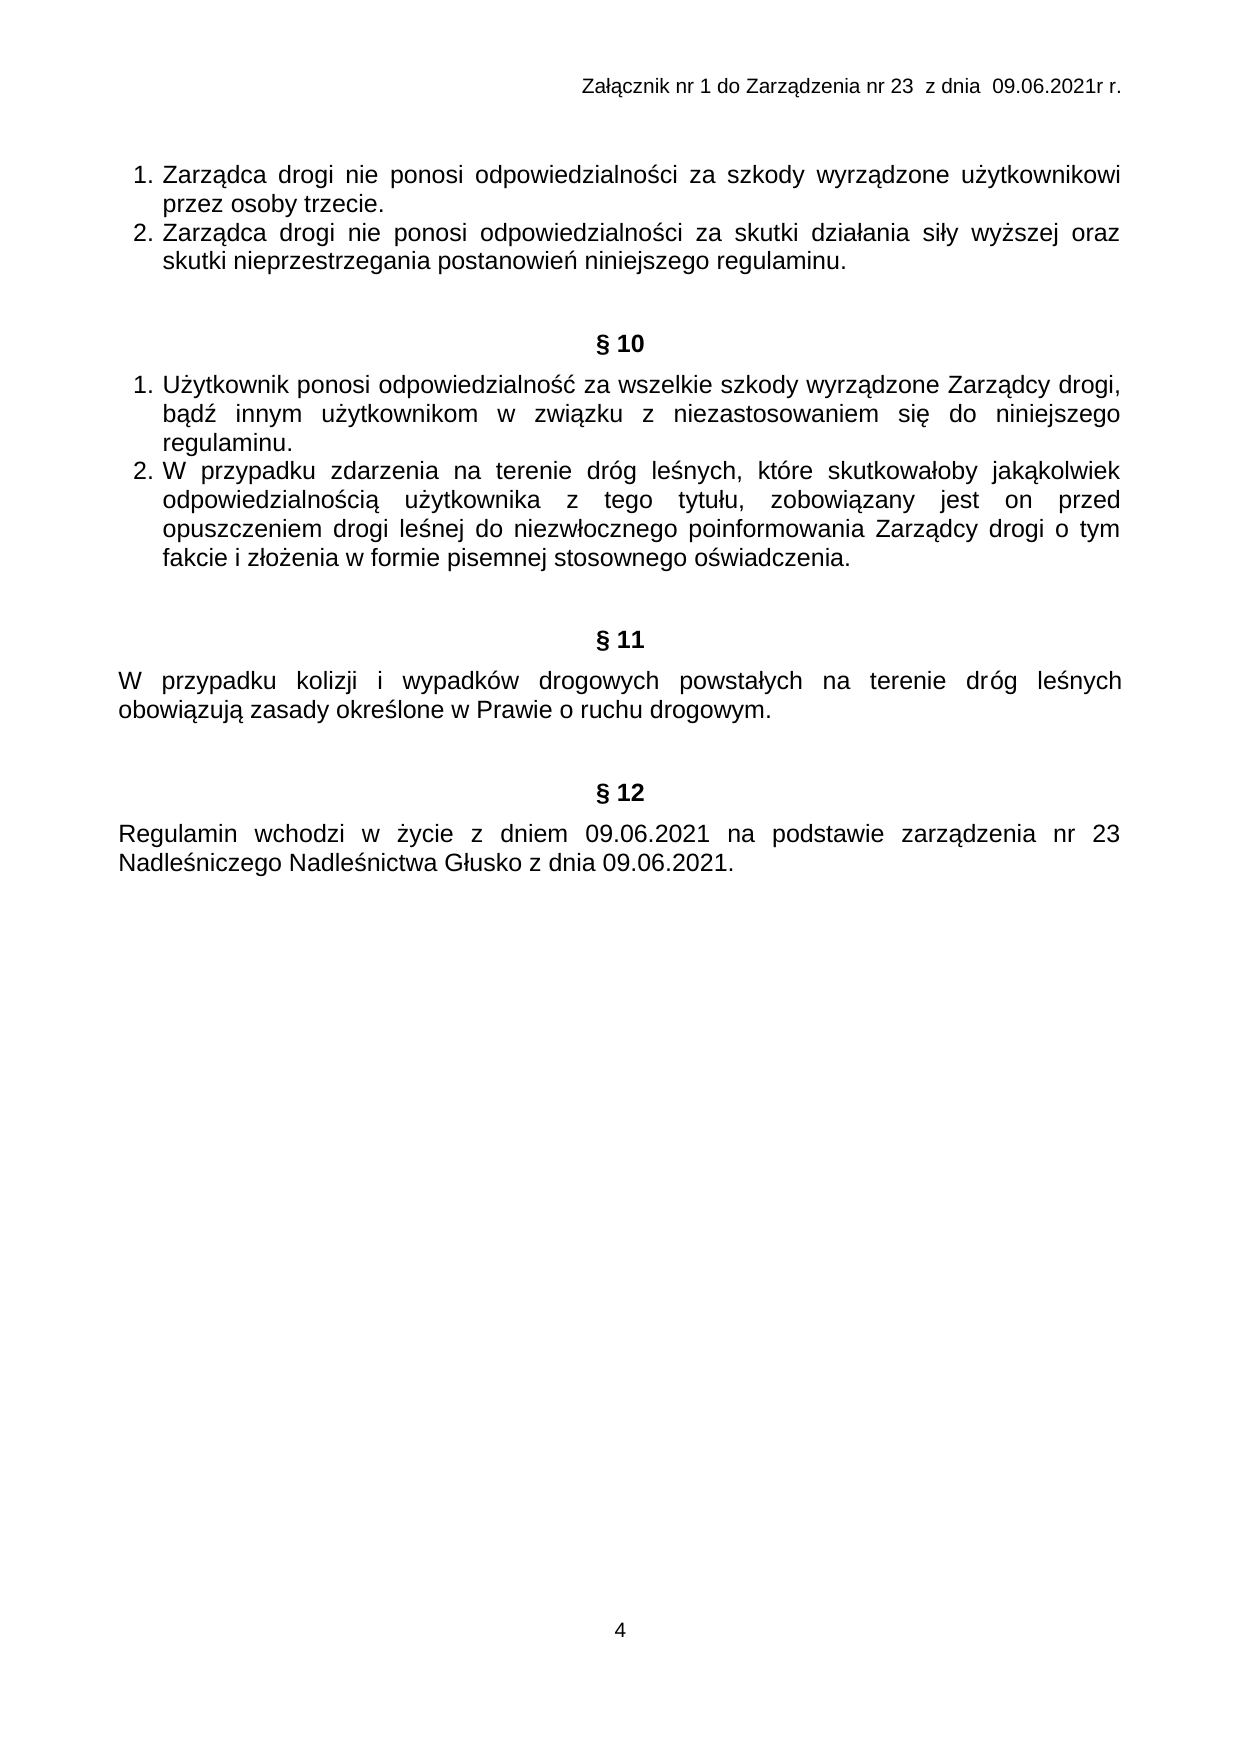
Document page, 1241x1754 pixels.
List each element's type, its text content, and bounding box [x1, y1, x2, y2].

list W przypadku zdarzenia na terenie dróg leśnych, które skutkowałoby jakąkolwiek odpowiedzialnością użytkownika z tego tytułu, zobowiązany jest on przed opuszczeniem drogi leśnej do niezwłocznego poinformowania Zarządcy drogi o tym fakcie i złożenia w formie pisemnej stosownego oświadczenia. [133, 456, 1122, 571]
text W przypadku kolizji i wypadków drogowych powstałych na terenie dróg leśnych obowiązują zasady określone w Prawie o ruchu drogowym. [118, 666, 1122, 724]
text Regulamin wchodzi w życie z dniem 09.06.2021 na podstawie zarządzenia nr 23 Nadleśniczego Nadleśnictwa Głusko z dnia 09.06.2021. [118, 819, 1122, 876]
list Zarządca drogi nie ponosi odpowiedzialności za szkody wyrządzone użytkownikowi przez osoby trzecie. [133, 160, 1122, 218]
list Zarządca drogi nie ponosi odpowiedzialności za skutki działania siły wyższej oraz skutki nieprzestrzegania postanowień niniejszego regulaminu. [133, 218, 1122, 275]
text § 11 [118, 625, 1122, 654]
list Użytkownik ponosi odpowiedzialność za wszelkie szkody wyrządzone Zarządcy drogi, bądź innym użytkownikom w związku z niezastosowaniem się do niniejszego regulaminu. [133, 370, 1122, 456]
text § 12 [118, 778, 1122, 806]
text § 10 [118, 329, 1122, 358]
